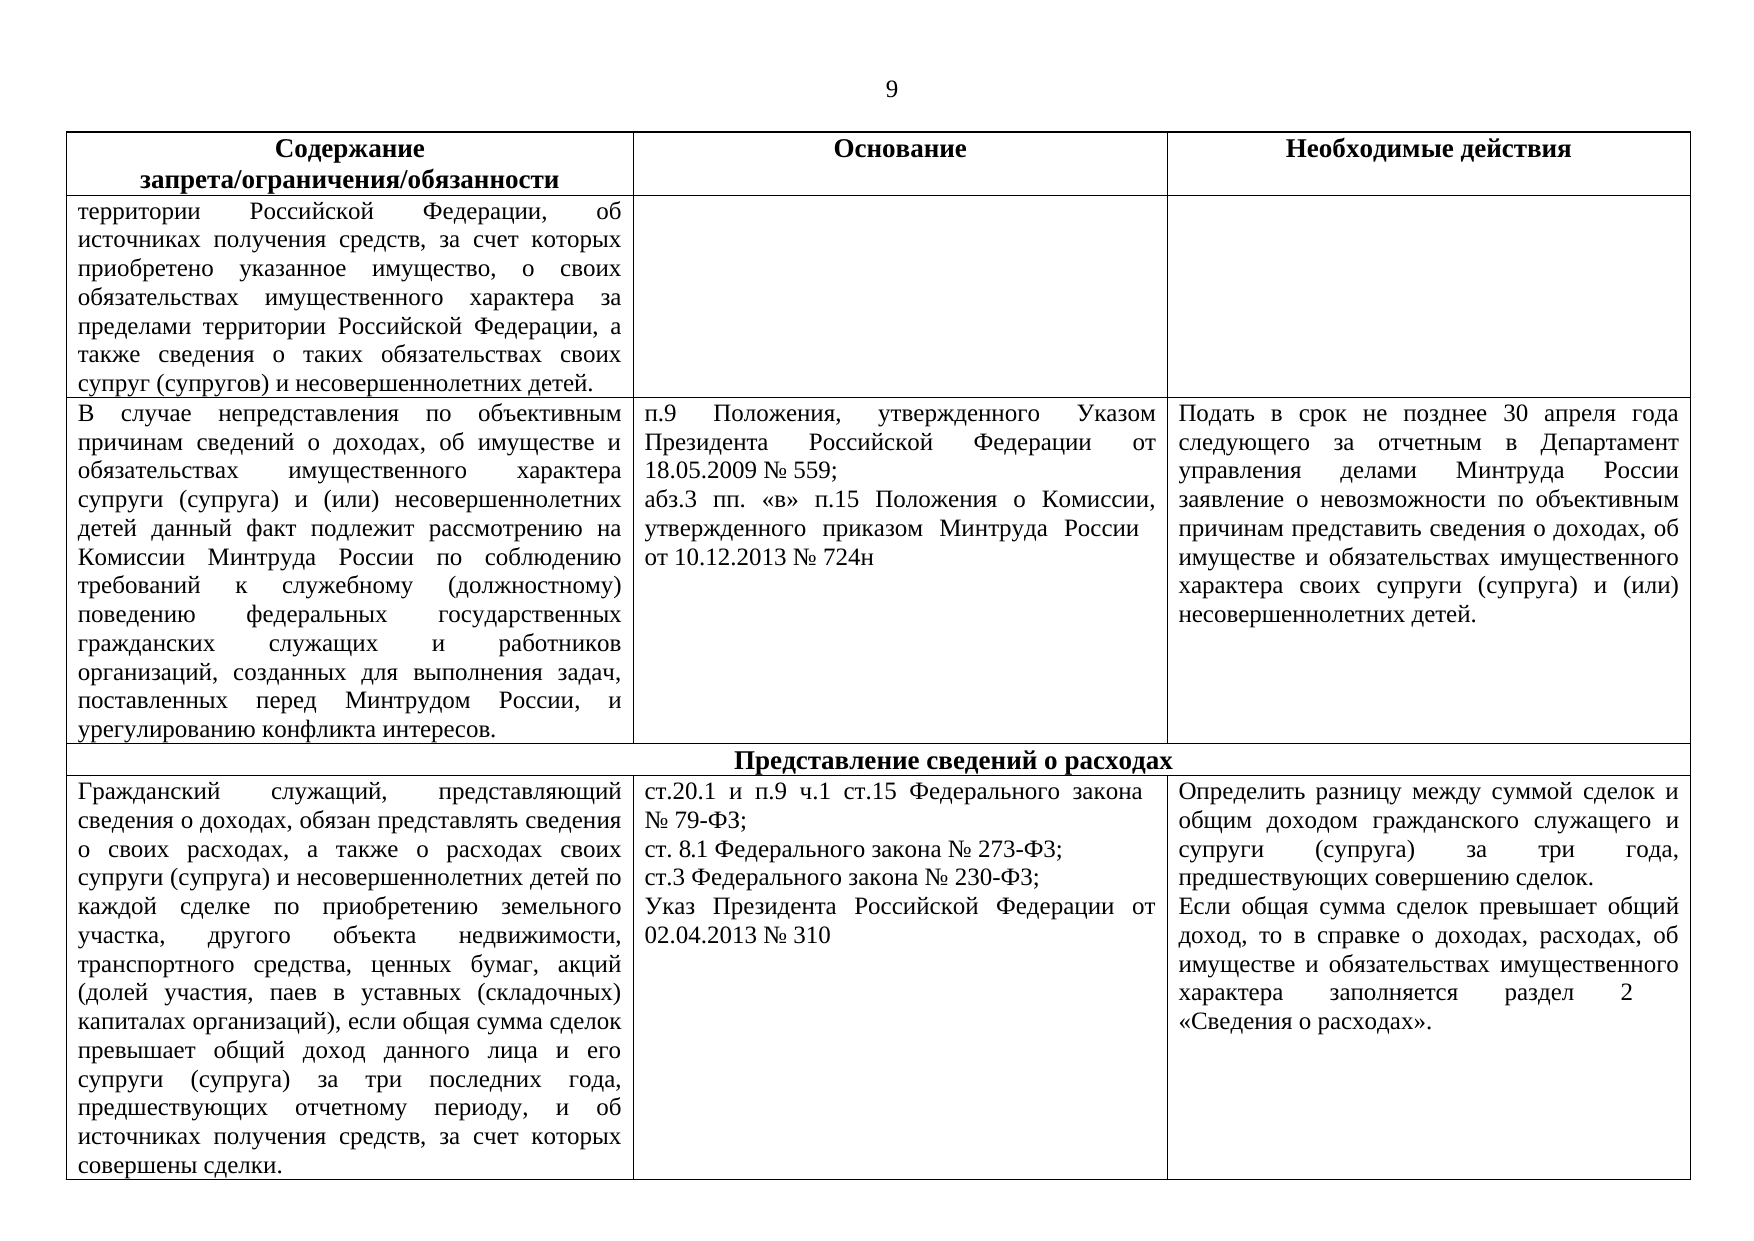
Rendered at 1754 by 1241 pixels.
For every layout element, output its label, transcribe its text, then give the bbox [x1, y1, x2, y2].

table_cell В случае непредставления по объективным причинам сведений о доходах, об имуществе и обязательствах имущественного характера супруги (супруга) и (или) несовершеннолетних детей данный факт подлежит рассмотрению на Комиссии Минтруда России по соблюдению требований к служебному (должностному) поведению федеральных государственных гражданских служащих и работников организаций, созданных для выполнения задач, поставленных перед Минтрудом России, и урегулированию конфликта интересов. [67, 398, 633, 743]
table_header Основание [634, 133, 1167, 195]
table_cell Подать в срок не позднее 30 апреля года следующего за отчетным в Департамент управления делами Минтруда России заявление о невозможности по объективным причинам представить сведения о доходах, об имуществе и обязательствах имущественного характера своих супруги (супруга) и (или) несовершеннолетних детей. [1168, 398, 1690, 743]
table_cell ст.20.1 и п.9 ч.1 ст.15 Федерального закона № 79-ФЗ; ст. 8.1 Федерального закона № 273-Ф3; ст.3 Федерального закона № 230-Ф3; Указ Президента Российской Федерации от 02.04.2013 № 310 [634, 776, 1167, 1179]
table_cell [1168, 196, 1690, 397]
table_cell Представление сведений о расходах [67, 744, 1690, 775]
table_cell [67, 196, 633, 397]
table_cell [634, 196, 1167, 397]
table_cell Определить разницу между суммой сделок и общим доходом гражданского служащего и супруги (супруга) за три года, предшествующих совершению сделок. Если общая сумма сделок превышает общий доход, то в справке о доходах, расходах, об имуществе и обязательствах имущественного характера заполняется раздел 2 «Сведения о расходах». [1168, 776, 1690, 1179]
table_cell Гражданский служащий, представляющий сведения о доходах, обязан представлять сведения о своих расходах, а также о расходах своих супруги (супруга) и несовершеннолетних детей по каждой сделке по приобретению земельного участка, другого объекта недвижимости, транспортного средства, ценных бумаг, акций (долей участия, паев в уставных (складочных) капиталах организаций), если общая сумма сделок превышает общий доход данного лица и его супруги (супруга) за три последних года, предшествующих отчетному периоду, и об источниках получения средств, за счет которых совершены сделки. [67, 776, 633, 1179]
table_cell п.9 Положения, утвержденного Указом Президента Российской Федерации от 18.05.2009 № 559; абз.3 пп. «в» п.15 Положения о Комиссии, утвержденного приказом Минтруда России от 10.12.2013 № 724н [634, 398, 1167, 743]
table_header Содержание запрета/ограничения/обязанности [67, 133, 633, 195]
table_header Необходимые действия [1168, 133, 1690, 195]
